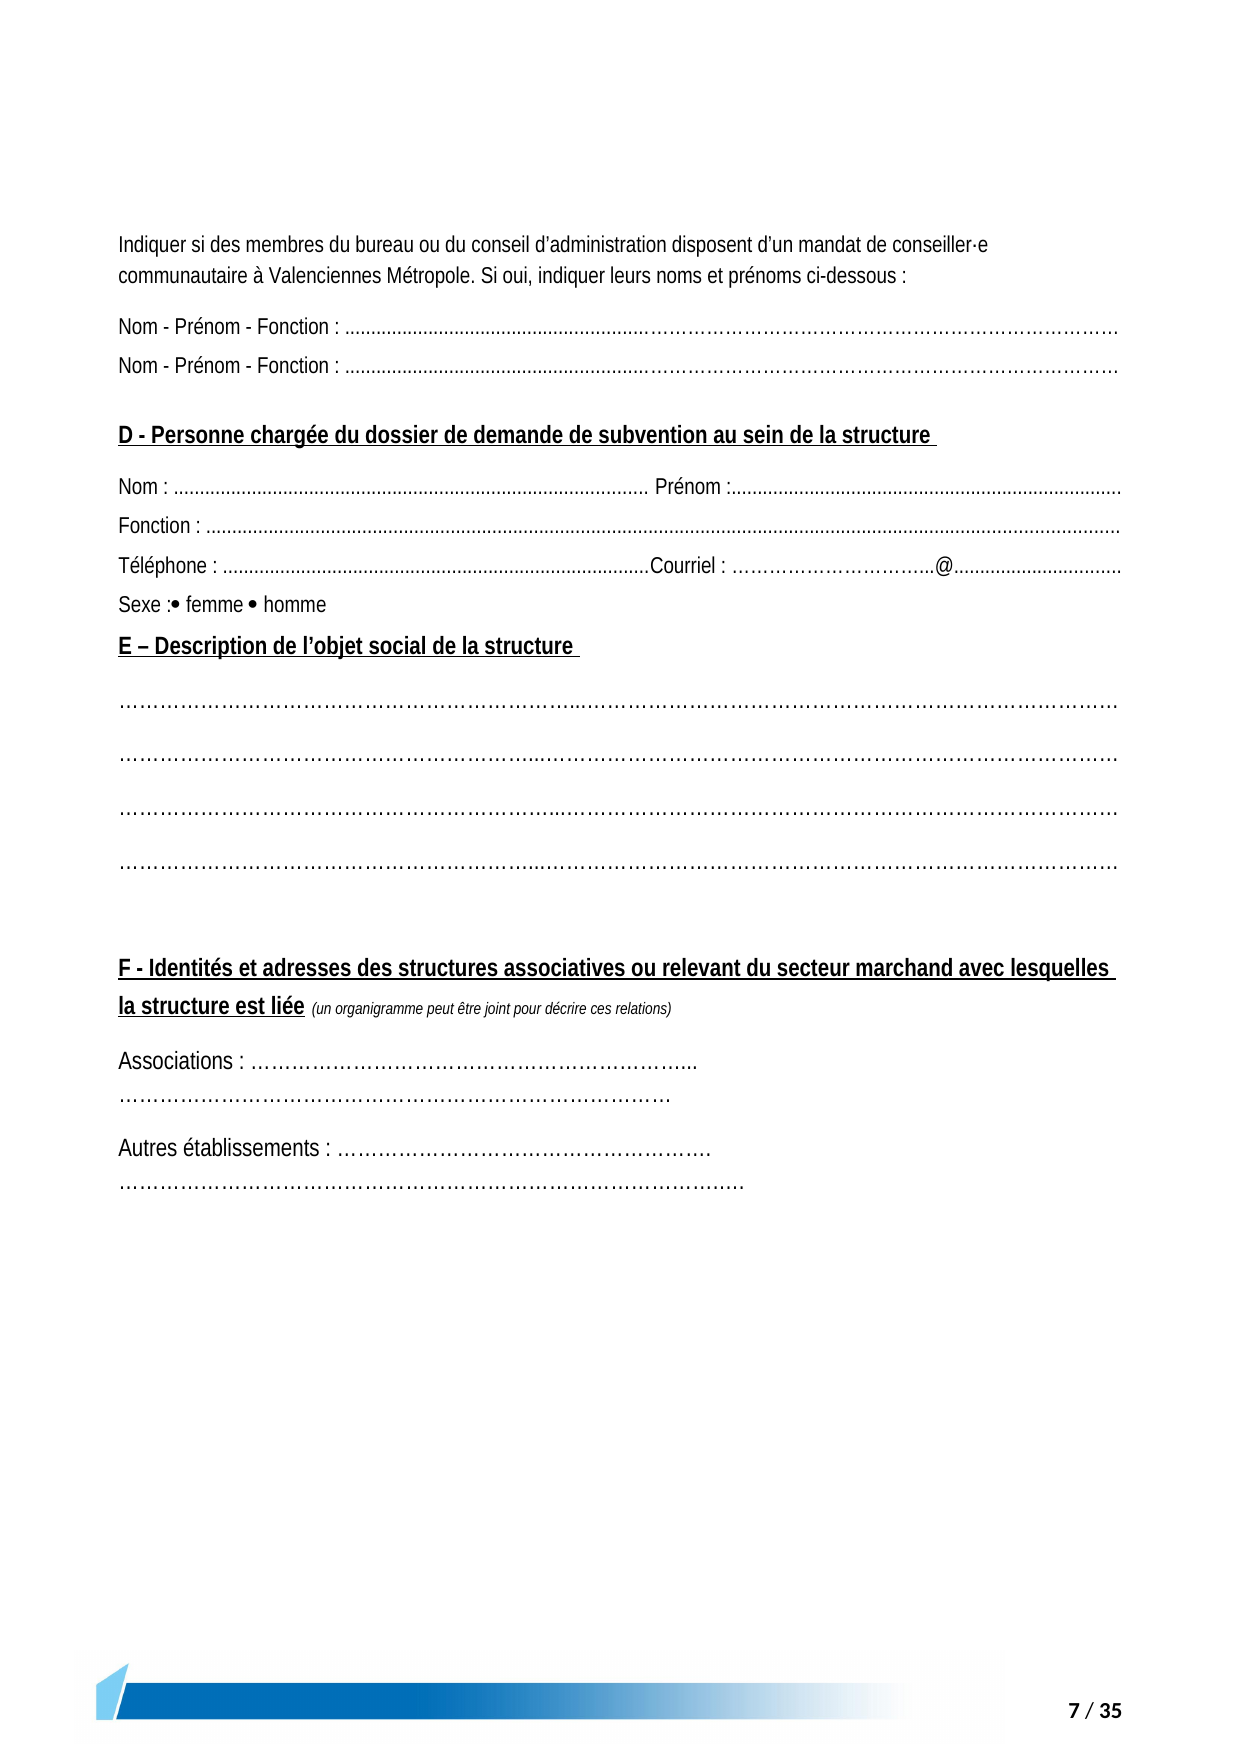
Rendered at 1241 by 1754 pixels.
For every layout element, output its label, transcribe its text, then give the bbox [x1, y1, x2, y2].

text Sexe : femme homme [118, 591, 1122, 618]
text ………………………………………………………...……………………………………………………………………… [118, 792, 1122, 821]
text F - Identités et adresses des structures associatives ou relevant du secteur marchand avec lesquelles la structure est liée (un organigramme peut être joint pour décrire ces relations) [118, 953, 1122, 1020]
text Téléphone : Courriel : …………………………...@ [118, 552, 1122, 578]
text Associations : ………………………………………………………...……………………………………………………………………… [118, 1046, 1122, 1108]
text Nom : Prénom : [118, 473, 1122, 499]
picture [73, 1650, 1005, 1744]
text Autres établissements : ……………………………………………….…………………………………………………………………………….…. [118, 1133, 1122, 1194]
text …………………………………………………………...…………………………………………………………………… [118, 684, 1122, 713]
text Nom - Prénom - Fonction : ………………………………………………………………… [118, 352, 1122, 378]
text E – Description de l’objet social de la structure [118, 631, 1122, 659]
text ……………………………………………………...………………………………………………………………………… [118, 738, 1122, 767]
text Nom - Prénom - Fonction : ………………………………………………………………… [118, 313, 1122, 339]
text Indiquer si des membres du bureau ou du conseil d’administration disposent d’un mandat de conseiller·e communautaire à Valenciennes Métropole. Si oui, indiquer leurs noms et prénoms ci-dessous : [118, 231, 1122, 288]
text D - Personne chargée du dossier de demande de subvention au sein de la structure [118, 420, 1122, 449]
text Fonction : [118, 512, 1122, 539]
text ……………………………………………………...………………………………………………………………………… [118, 846, 1122, 874]
